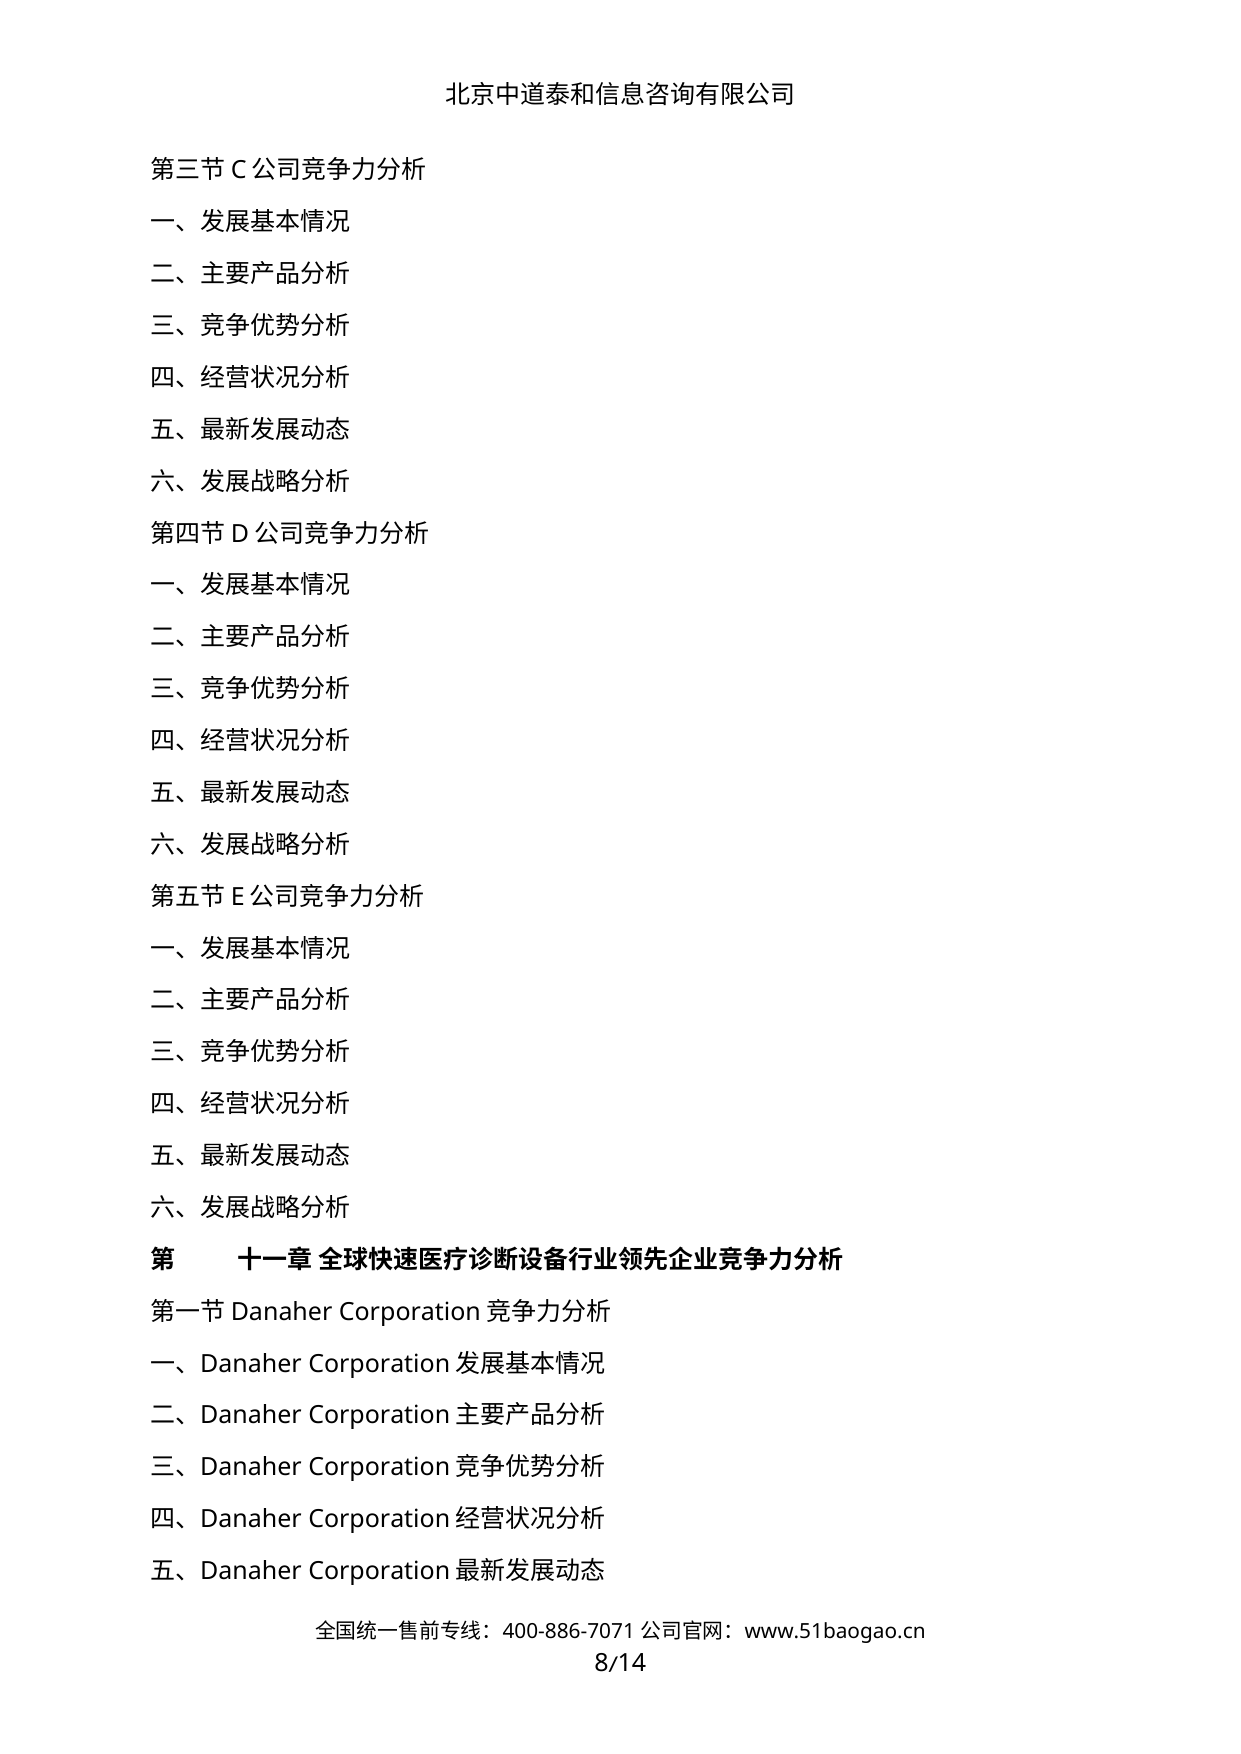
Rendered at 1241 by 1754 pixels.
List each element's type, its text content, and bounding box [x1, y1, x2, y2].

text 五、最新发展动态 [150, 409, 1090, 446]
text 第四节 D公司竞争力分析 [150, 513, 1090, 549]
text 二、主要产品分析 [150, 254, 1090, 290]
text 四、经营状况分析 [150, 1084, 1090, 1120]
text 六、发展战略分析 [150, 1187, 1090, 1224]
text 二、主要产品分析 [150, 617, 1090, 653]
text 一、发展基本情况 [150, 565, 1090, 601]
text 三、竞争优势分析 [150, 669, 1090, 705]
text 六、发展战略分析 [150, 461, 1090, 497]
text 第 十一章 全球快速医疗诊断设备行业领先企业竞争力分析 [150, 1239, 1090, 1276]
text 第三节 C公司竞争力分析 [150, 150, 1090, 186]
text 三、竞争优势分析 [150, 306, 1090, 342]
text 四、经营状况分析 [150, 721, 1090, 757]
text 五、最新发展动态 [150, 1136, 1090, 1172]
text 第五节 E公司竞争力分析 [150, 876, 1090, 912]
text 二、Danaher Corporation主要产品分析 [150, 1395, 1090, 1431]
text 五、Danaher Corporation最新发展动态 [150, 1551, 1090, 1587]
text 一、发展基本情况 [150, 202, 1090, 238]
text 二、主要产品分析 [150, 980, 1090, 1016]
text 一、发展基本情况 [150, 928, 1090, 964]
text 三、Danaher Corporation竞争优势分析 [150, 1447, 1090, 1483]
text 六、发展战略分析 [150, 824, 1090, 861]
text 一、Danaher Corporation发展基本情况 [150, 1343, 1090, 1379]
text 四、经营状况分析 [150, 357, 1090, 394]
text 五、最新发展动态 [150, 772, 1090, 809]
text 第一节 Danaher Corporation竞争力分析 [150, 1291, 1090, 1327]
text 四、Danaher Corporation经营状况分析 [150, 1499, 1090, 1535]
text 三、竞争优势分析 [150, 1032, 1090, 1068]
